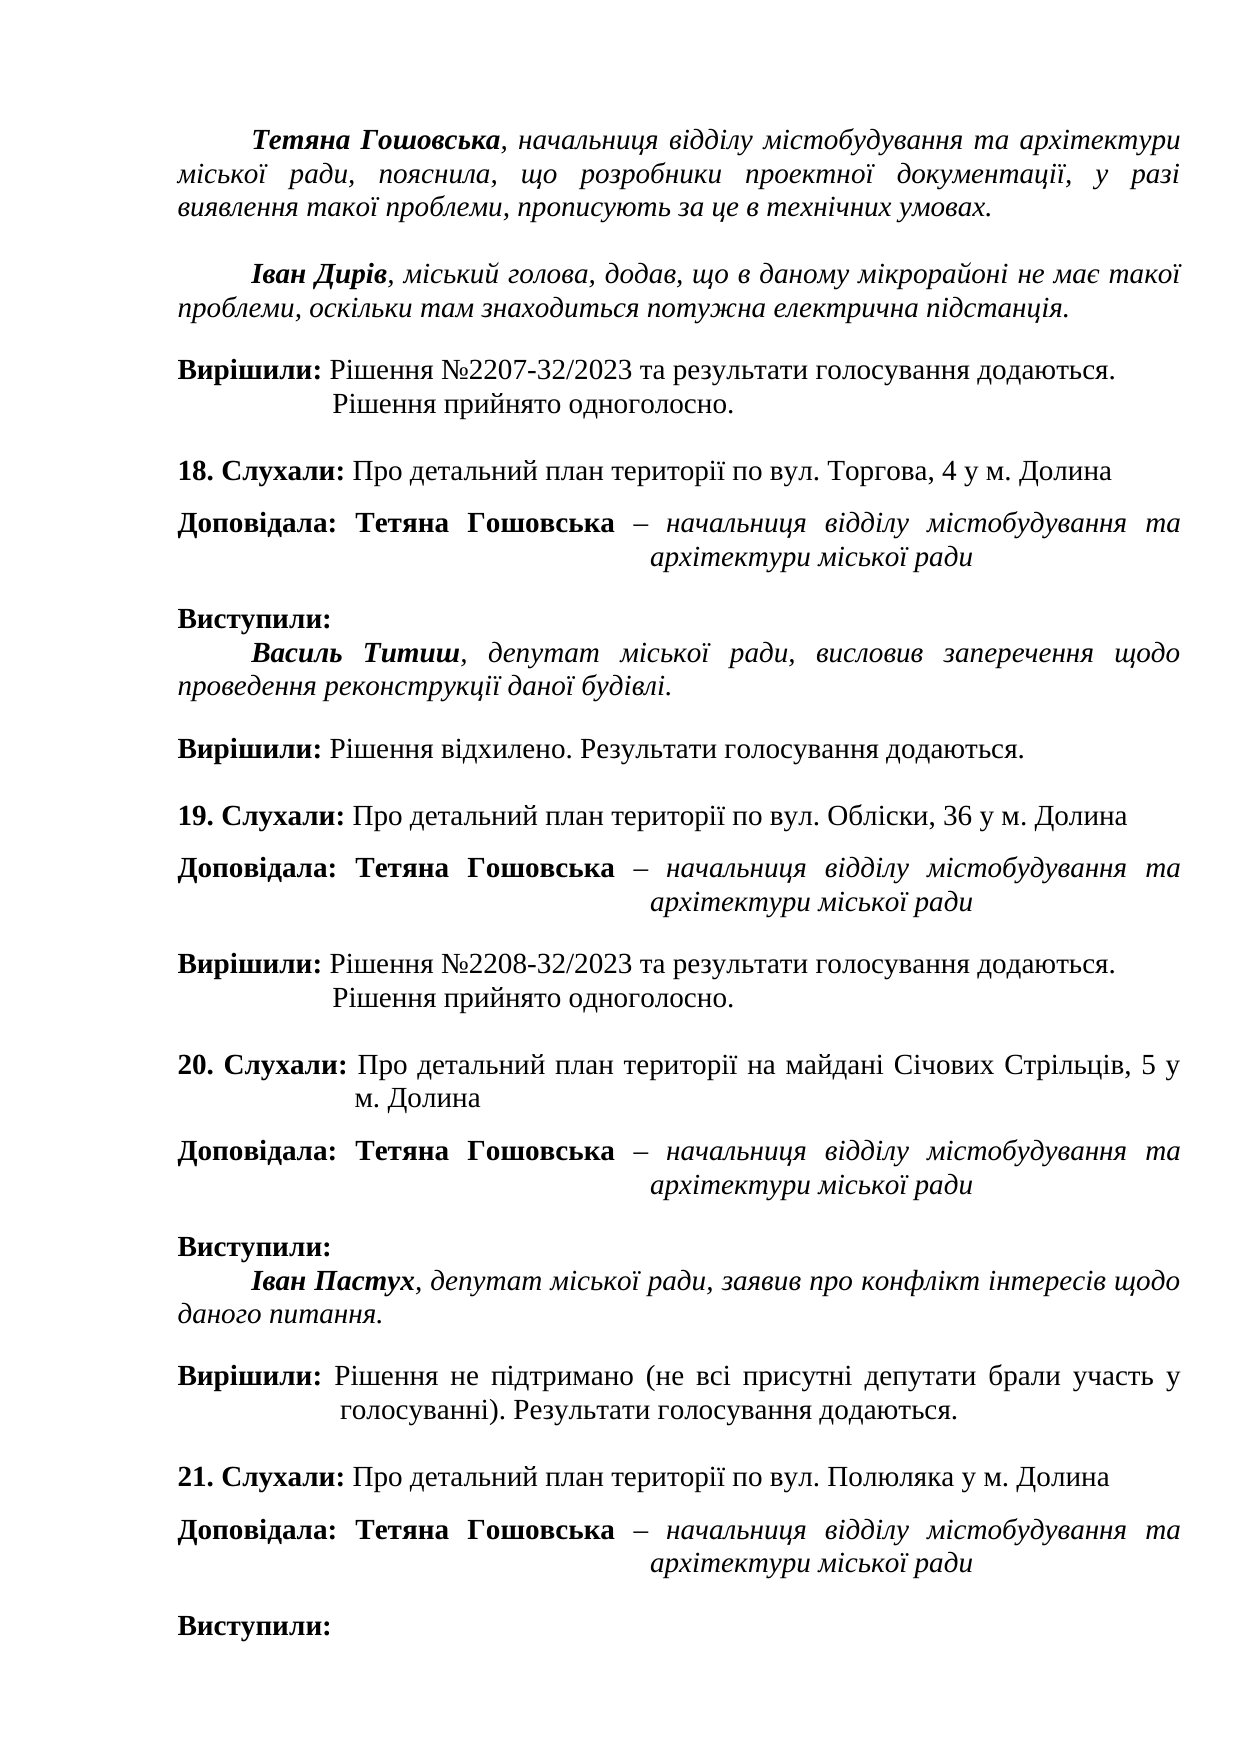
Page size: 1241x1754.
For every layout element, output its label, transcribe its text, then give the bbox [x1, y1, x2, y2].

text 18. Слухали: Про детальний план території по вул. Торгова, 4 у м. Долина [177, 453, 1181, 486]
text Рішення прийнято одноголосно. [177, 386, 1181, 419]
text Іван Пастух, депутат міської ради, заявив про конфлікт інтересів щодо даного питання. [177, 1263, 1181, 1330]
text Вирішили: Рішення №2208-32/2023 та результати голосування додаються. [177, 946, 1181, 980]
text Вирішили: Рішення №2207-32/2023 та результати голосування додаються. [177, 352, 1181, 386]
text Доповідала: Тетяна Гошовська – начальниця відділу містобудування та архітектури міської ради [177, 851, 1181, 918]
text Доповідала: Тетяна Гошовська – начальниця відділу містобудування та архітектури міської ради [177, 506, 1181, 573]
text Виступили: [177, 1229, 1181, 1263]
text Рішення прийнято одноголосно. [177, 980, 1181, 1013]
text Тетяна Гошовська, начальниця відділу містобудування та архітектури міської ради, пояснила, що розробники проектної документації, у разі виявлення такої проблеми, прописують за це в технічних умовах. [177, 122, 1181, 223]
text Доповідала: Тетяна Гошовська – начальниця відділу містобудування та архітектури міської ради [177, 1512, 1181, 1579]
text Виступили: [177, 1608, 1181, 1641]
text Василь Титиш, депутат міської ради, висловив заперечення щодо проведення реконструкції даної будівлі. [177, 635, 1181, 702]
text Виступили: [177, 601, 1181, 635]
text Іван Дирів, міський голова, додав, що в даному мікрорайоні не має такої проблеми, оскільки там знаходиться потужна електрична підстанція. [177, 256, 1181, 323]
text 19. Слухали: Про детальний план території по вул. Обліски, 36 у м. Долина [177, 798, 1181, 831]
text 21. Слухали: Про детальний план території по вул. Полюляка у м. Долина [177, 1459, 1181, 1493]
text Доповідала: Тетяна Гошовська – начальниця відділу містобудування та архітектури міської ради [177, 1133, 1181, 1200]
text 20. Слухали: Про детальний план території на майдані Січових Стрільців, 5 у м. Долина [177, 1047, 1181, 1114]
text Вирішили: Рішення відхилено. Результати голосування додаються. [177, 731, 1181, 764]
text Вирішили: Рішення не підтримано (не всі присутні депутати брали участь у голосуванні). Результати голосування додаються. [177, 1358, 1181, 1426]
